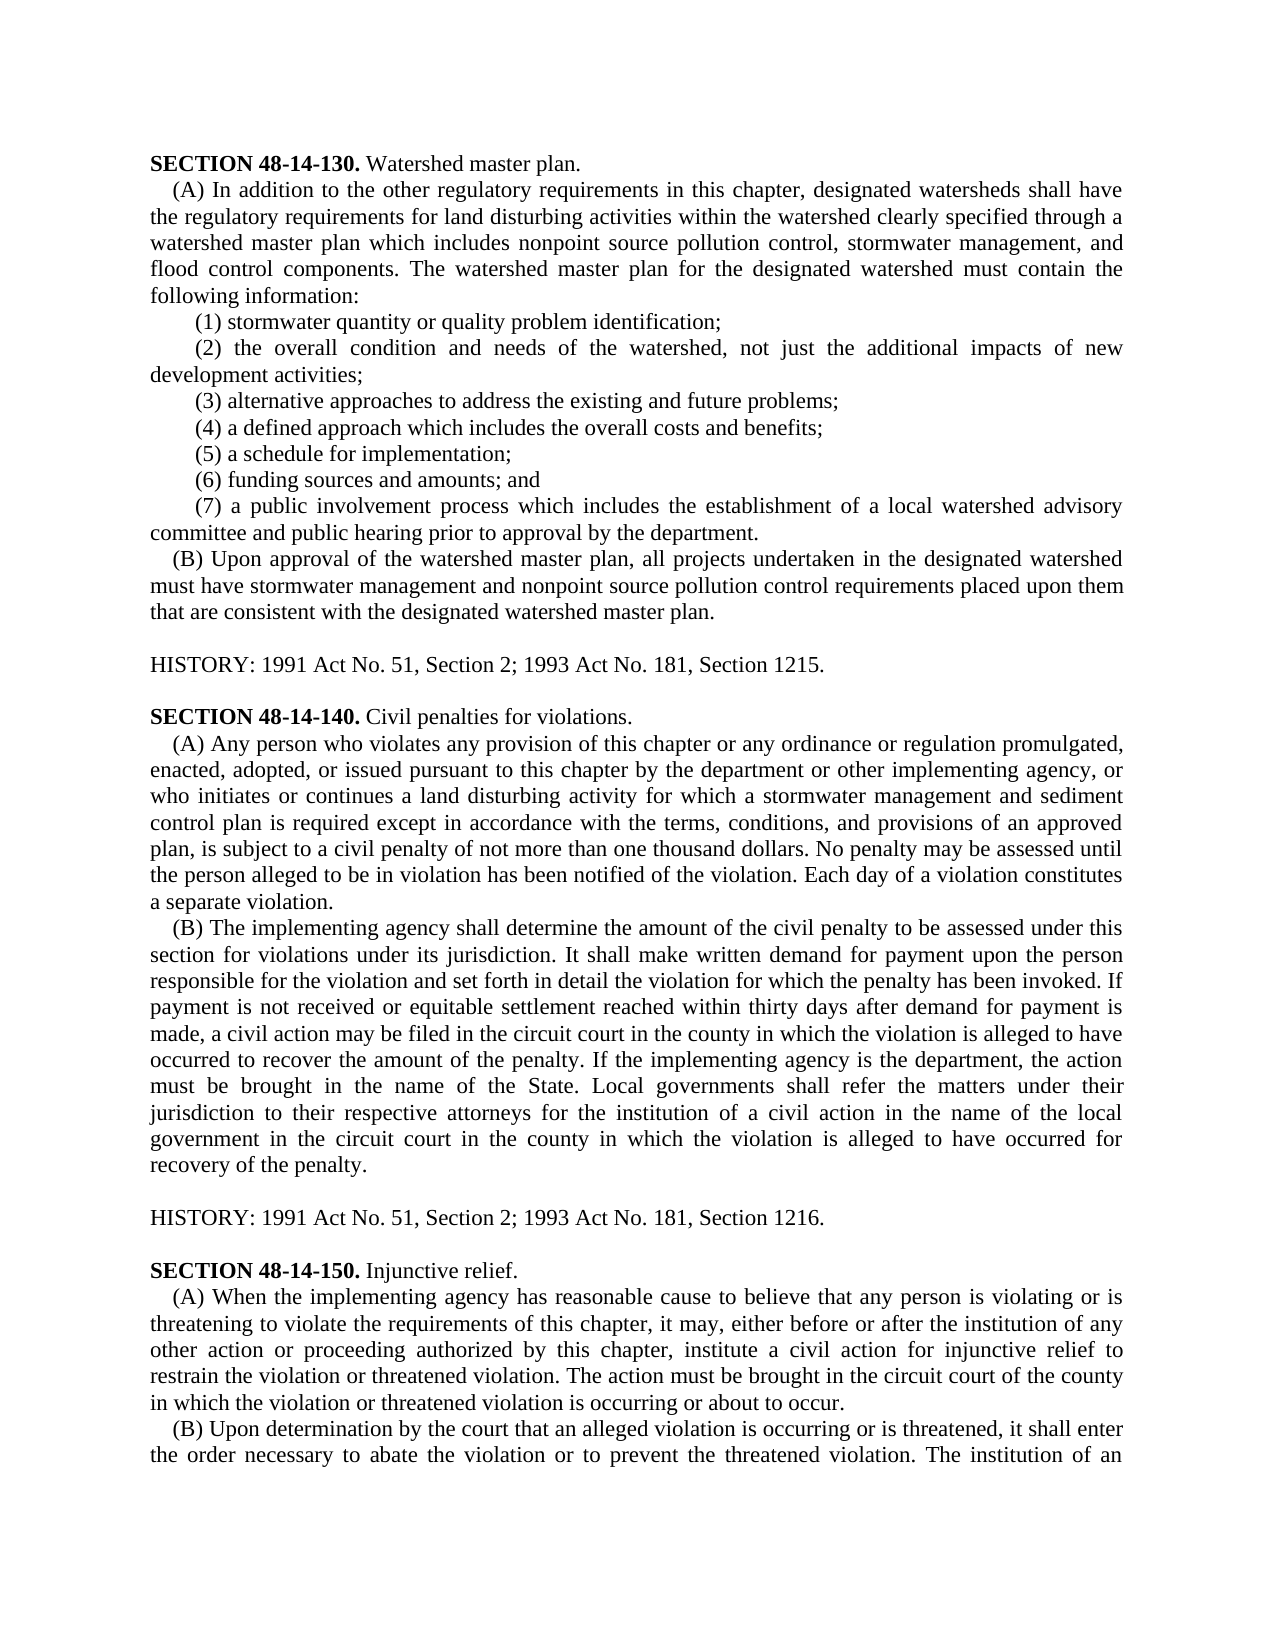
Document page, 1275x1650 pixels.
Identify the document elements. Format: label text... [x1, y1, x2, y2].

text (B) The implementing agency shall determine the amount of the civil penalty to be assessed under this section for violations under its jurisdiction. It shall make written demand for payment upon the person responsible for the violation and set forth in detail the violation for which the penalty has been invoked. If payment is not received or equitable settlement reached within thirty days after demand for payment is made, a civil action may be filed in the circuit court in the county in which the violation is alleged to have occurred to recover the amount of the penalty. If the implementing agency is the department, the action must be brought in the name of the State. Local governments shall refer the matters under their jurisdiction to their respective attorneys for the institution of a civil action in the name of the local government in the circuit court in the county in which the violation is alleged to have occurred for recovery of the penalty. [150, 914, 1125, 1178]
text (5) a schedule for implementation; [150, 440, 1125, 466]
text (B) Upon approval of the watershed master plan, all projects undertaken in the designated watershed must have stormwater management and nonpoint source pollution control requirements placed upon them that are consistent with the designated watershed master plan. [150, 545, 1125, 624]
text (4) a defined approach which includes the overall costs and benefits; [150, 413, 1125, 440]
text SECTION 48-14-150. Injunctive relief. [150, 1257, 1125, 1283]
text (7) a public involvement process which includes the establishment of a local watershed advisory committee and public hearing prior to approval by the department. [150, 493, 1125, 545]
text (A) In addition to the other regulatory requirements in this chapter, designated watersheds shall have the regulatory requirements for land disturbing activities within the watershed clearly specified through a watershed master plan which includes nonpoint source pollution control, stormwater management, and flood control components. The watershed master plan for the designated watershed must contain the following information: [150, 176, 1125, 308]
text (6) funding sources and amounts; and [150, 466, 1125, 493]
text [150, 1415, 1125, 1468]
text (2) the overall condition and needs of the watershed, not just the additional impacts of new development activities; [150, 334, 1125, 387]
text SECTION 48-14-140. Civil penalties for violations. [150, 703, 1125, 730]
text SECTION 48-14-130. Watershed master plan. [150, 150, 1125, 176]
text HISTORY: 1991 Act No. 51, Section 2; 1993 Act No. 181, Section 1215. [150, 651, 1125, 677]
text (1) stormwater quantity or quality problem identification; [150, 308, 1125, 334]
text HISTORY: 1991 Act No. 51, Section 2; 1993 Act No. 181, Section 1216. [150, 1204, 1125, 1231]
text (3) alternative approaches to address the existing and future problems; [150, 387, 1125, 413]
text (A) Any person who violates any provision of this chapter or any ordinance or regulation promulgated, enacted, adopted, or issued pursuant to this chapter by the department or other implementing agency, or who initiates or continues a land disturbing activity for which a stormwater management and sediment control plan is required except in accordance with the terms, conditions, and provisions of an approved plan, is subject to a civil penalty of not more than one thousand dollars. No penalty may be assessed until the person alleged to be in violation has been notified of the violation. Each day of a violation constitutes a separate violation. [150, 730, 1125, 914]
text (A) When the implementing agency has reasonable cause to believe that any person is violating or is threatening to violate the requirements of this chapter, it may, either before or after the institution of any other action or proceeding authorized by this chapter, institute a civil action for injunctive relief to restrain the violation or threatened violation. The action must be brought in the circuit court of the county in which the violation or threatened violation is occurring or about to occur. [150, 1283, 1125, 1415]
